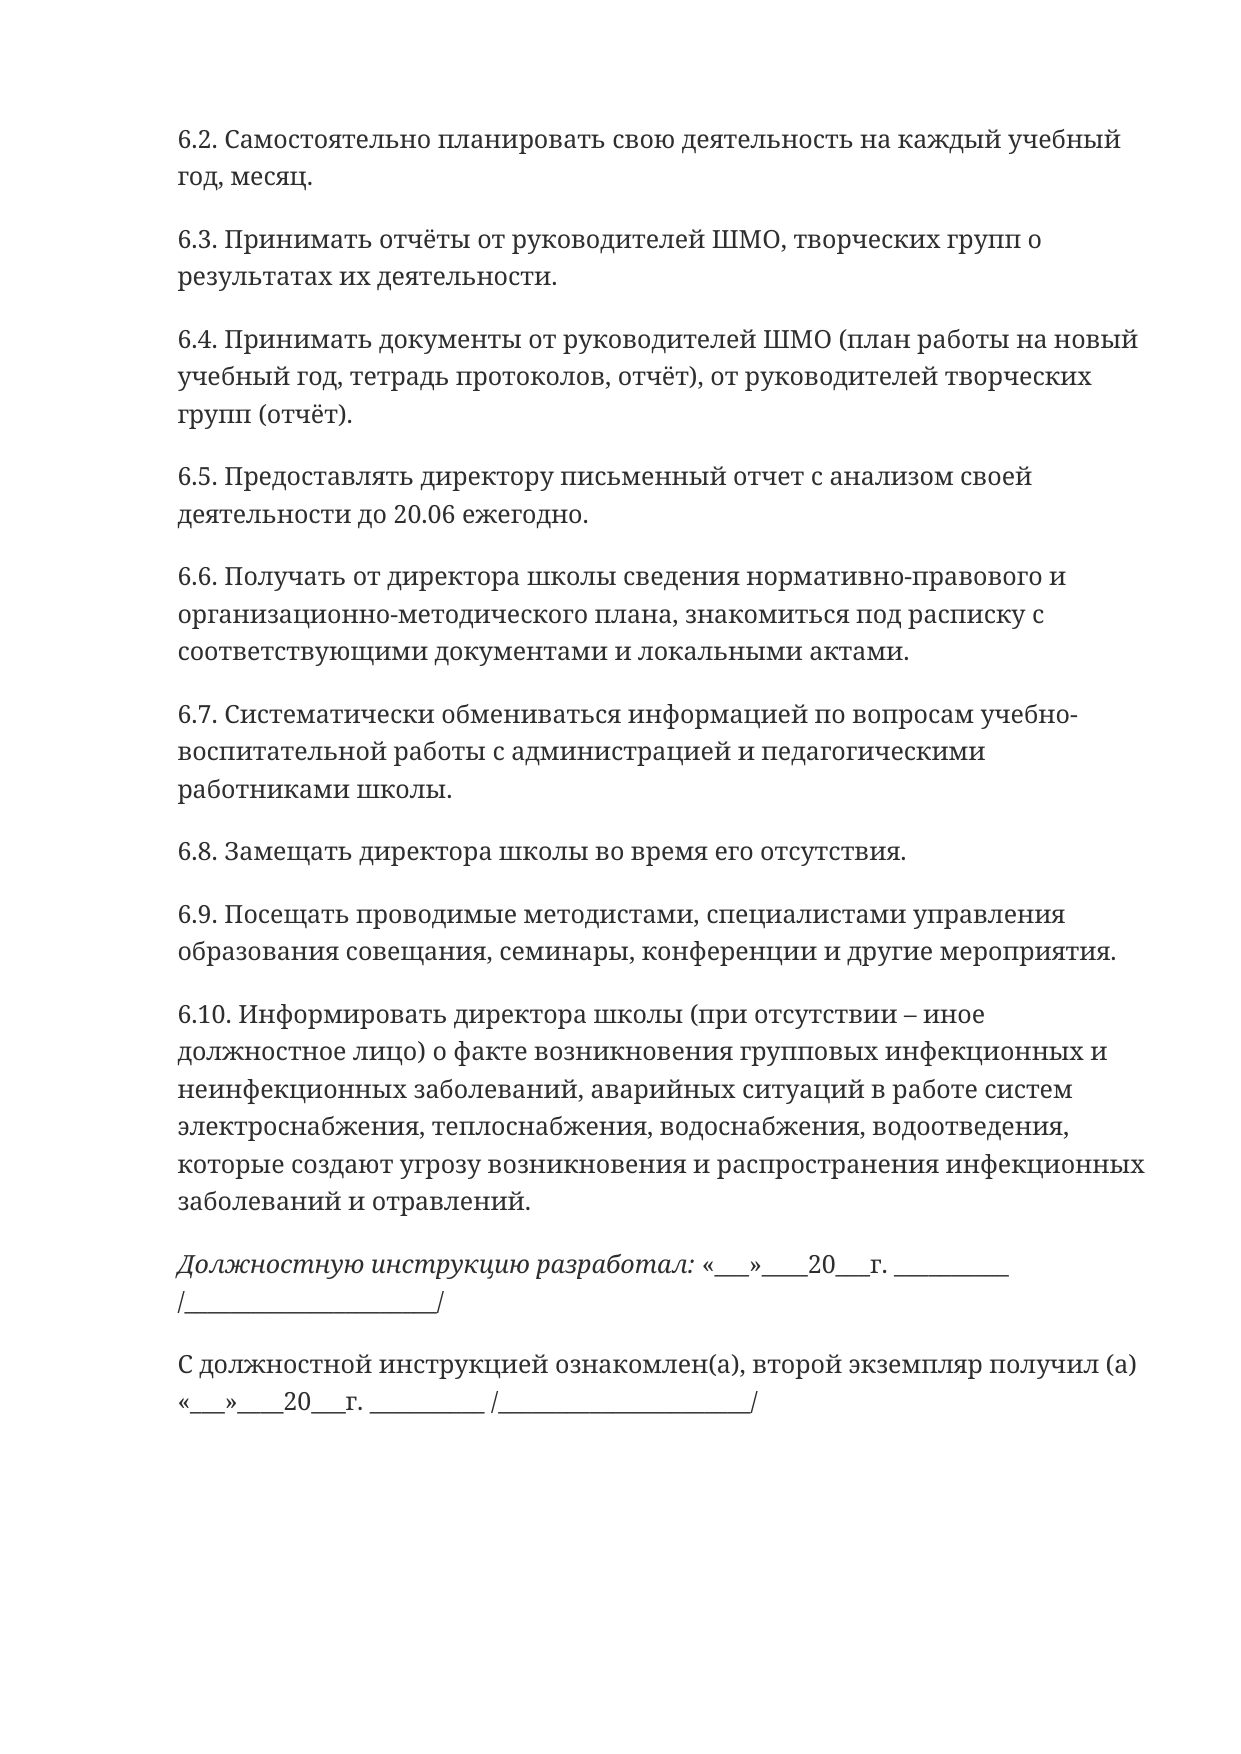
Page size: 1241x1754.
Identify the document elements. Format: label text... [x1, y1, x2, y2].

text 6.10. Информировать директора школы (при отсутствии – иное должностное лицо) о факте возникновения групповых инфекционных и неинфекционных заболеваний, аварийных ситуаций в работе систем электроснабжения, теплоснабжения, водоснабжения, водоотведения, которые создают угрозу возникновения и распространения инфекционных заболеваний и отравлений. [177, 993, 1152, 1218]
text С должностной инструкцией ознакомлен(а), второй экземпляр получил (а) «___»____20___г. __________ /______________________/ [177, 1343, 1152, 1418]
text 6.6. Получать от директора школы сведения нормативно-правового и организационно-методического плана, знакомиться под расписку с соответствующими документами и локальными актами. [177, 556, 1152, 668]
text Должностную инструкцию разработал: «___»____20___г. __________ /______________________/ [177, 1243, 1152, 1318]
text 6.5. Предоставлять директору письменный отчет с анализом своей деятельности до 20.06 ежегодно. [177, 456, 1152, 531]
text 6.9. Посещать проводимые методистами, специалистами управления образования совещания, семинары, конференции и другие мероприятия. [177, 893, 1152, 968]
text 6.2. Самостоятельно планировать свою деятельность на каждый учебный год, месяц. [177, 118, 1152, 193]
text 6.3. Принимать отчёты от руководителей ШМО, творческих групп о результатах их деятельности. [177, 218, 1152, 293]
text 6.7. Систематически обмениваться информацией по вопросам учебно-воспитательной работы с администрацией и педагогическими работниками школы. [177, 693, 1152, 806]
text 6.4. Принимать документы от руководителей ШМО (план работы на новый учебный год, тетрадь протоколов, отчёт), от руководителей творческих групп (отчёт). [177, 318, 1152, 431]
text 6.8. Замещать директора школы во время его отсутствия. [177, 831, 1152, 868]
